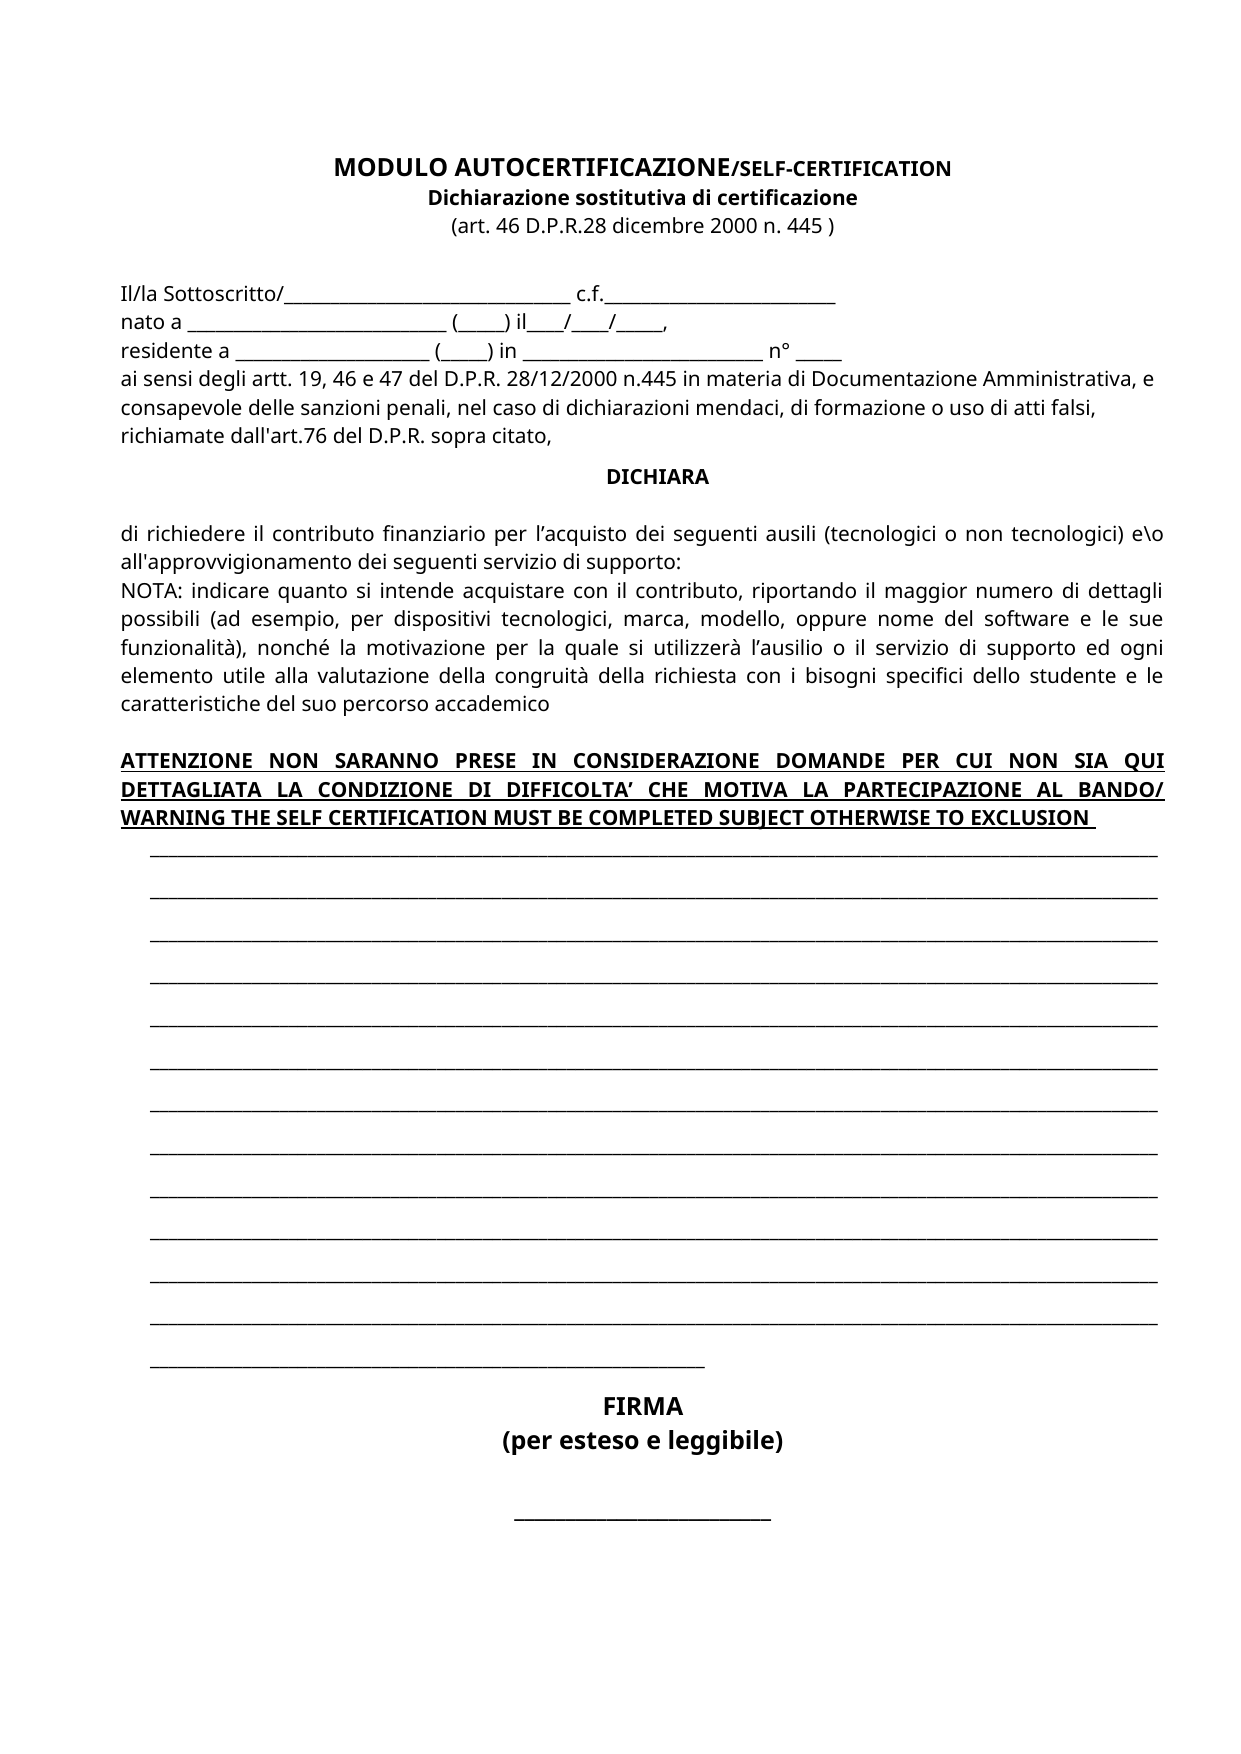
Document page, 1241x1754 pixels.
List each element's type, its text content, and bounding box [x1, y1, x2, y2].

table_header MODULO AUTOCERTIFICAZIONE/SELF-CERTIFICATION Dichiarazione sostitutiva di certificazione (art. 46 D.P.R.28 dicembre 2000 n. 445 ) Il/la Sottoscritto/_______________________________ c.f._________________________ nato a ____________________________ (_____) il____/____/_____, residente a _____________________ (_____) in __________________________ n° _____ ai sensi degli artt. 19, 46 e 47 del D.P.R. 28/12/2000 n.445 in materia di Documentazione Amministrativa, e consapevole delle sanzioni penali, nel caso di dichiarazioni mendaci, di formazione o uso di atti falsi, richiamate dall'art.76 del D.P.R. sopra citato, DICHIARA di richiedere il contributo finanziario per l’acquisto dei seguenti ausili (tecnologici o non tecnologici) e\o all'approvvigionamento dei seguenti servizio di supporto: NOTA: indicare quanto si intende acquistare con il contributo, riportando il maggior numero di dettagli possibili (ad esempio, per dispositivi tecnologici, marca, modello, oppure nome del software e le sue funzionalità), nonché la motivazione per la quale si utilizzerà l’ausilio o il servizio di supporto ed ogni elemento utile alla valutazione della congruità della richiesta con i bisogni specifici dello studente e le caratteristiche del suo percorso accademico ATTENZIONE NON SARANNO PRESE IN CONSIDERAZIONE DOMANDE PER CUI NON SIA QUI DETTAGLIATA LA CONDIZIONE DI DIFFICOLTA’ CHE MOTIVA LA PARTECIPAZIONE AL BANDO/ WARNING THE SELF CERTIFICATION MUST BE COMPLETED SUBJECT OTHERWISE TO EXCLUSION ________________________________________________________________________________________________________________________________________________________________________________________________________________________________________________________________________________________________________________________________________________________________________________________________________________________________________________________________________________________________________________________________________________________________________________________________________________________________________________________________________________________________________________________________________________________________________________________________________________________________________________________________________________________________________________________________________________________________________________________________________________________________________________________________________________________________________________________________________________________________________________________________________________________________________________________________________________________________________________________________________________________________________________________________________________________ [119, 148, 1167, 1387]
table_cell FIRMA (per esteso e leggibile) _________________________ [119, 1387, 1167, 1527]
